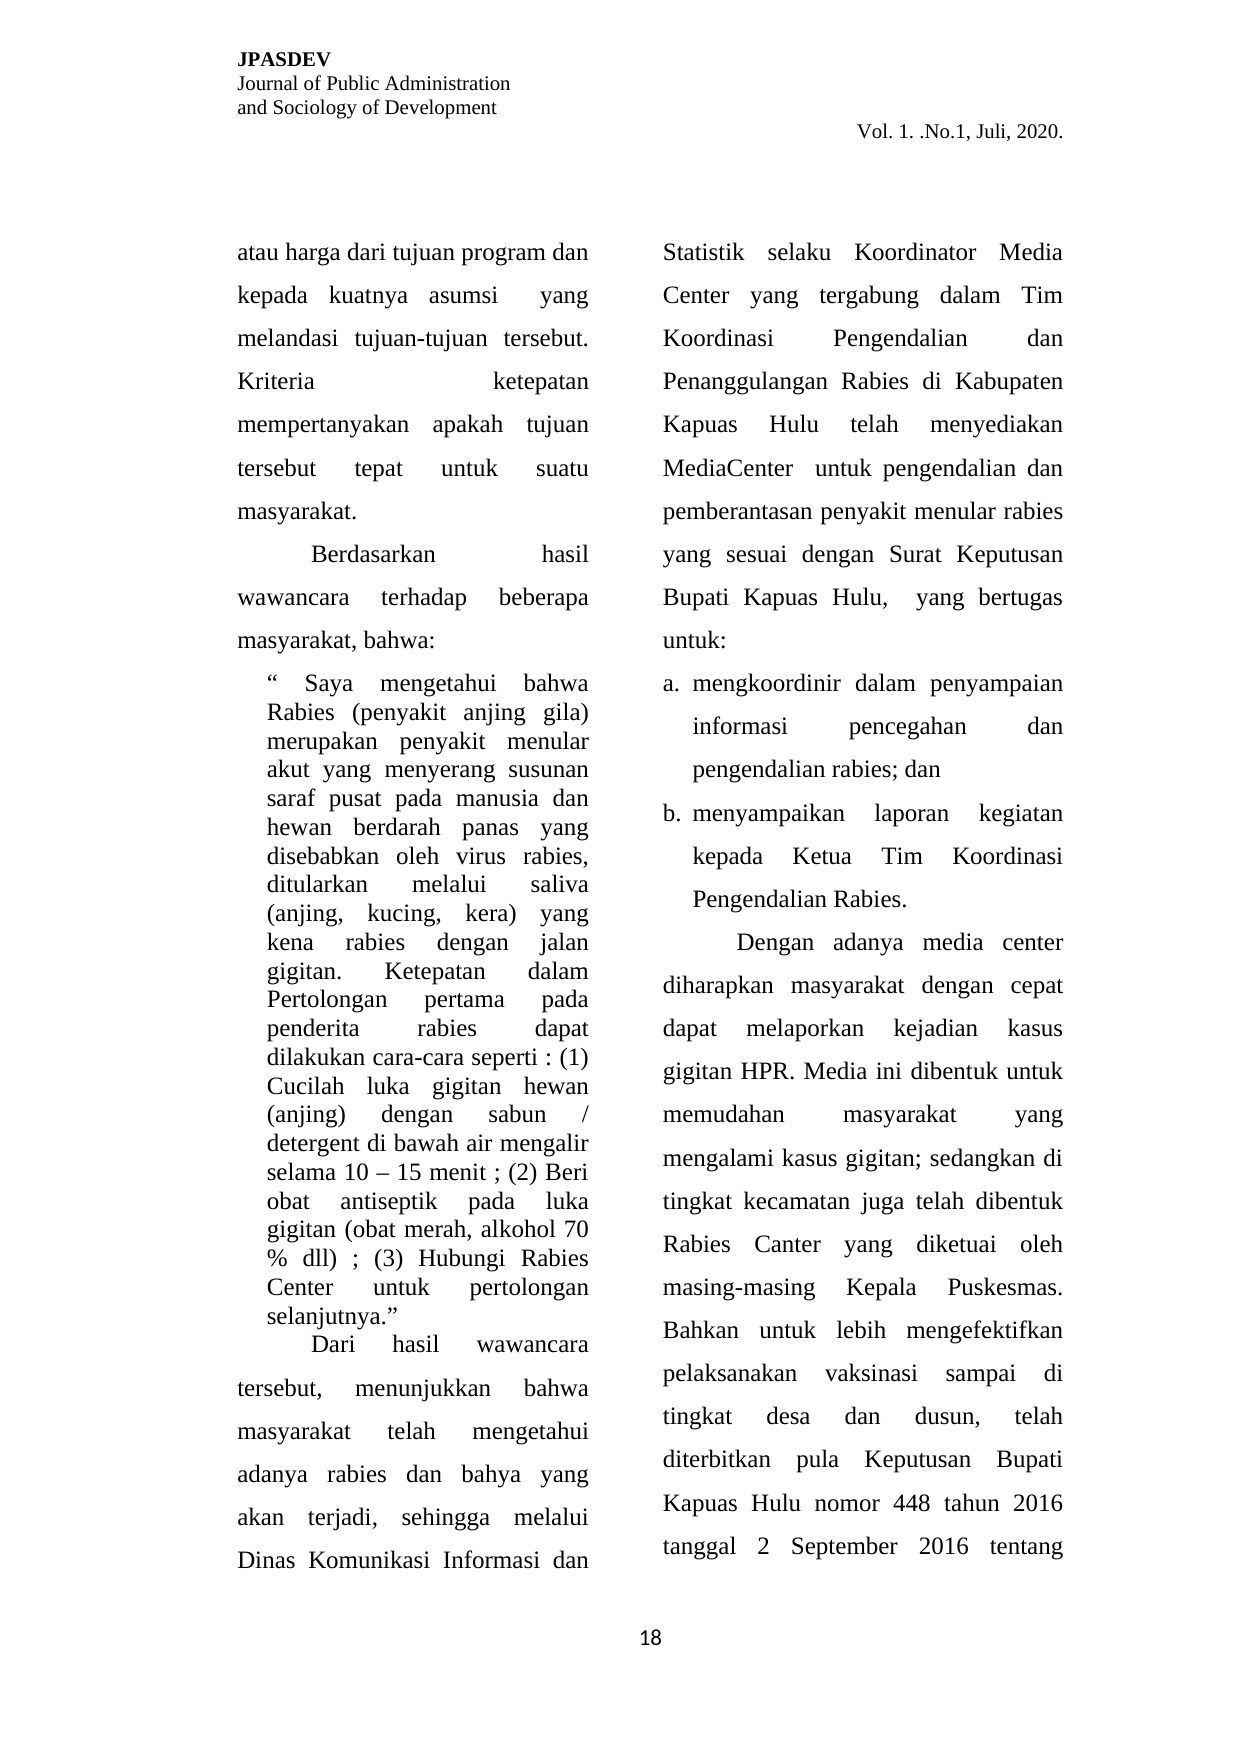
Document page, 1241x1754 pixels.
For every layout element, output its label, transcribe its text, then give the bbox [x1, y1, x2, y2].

list menyampaikan laporan kegiatan kepada Ketua Tim Koordinasi Pengendalian Rabies. [663, 798, 1063, 913]
text Dari hasil wawancara tersebut, menunjukkan bahwa masyarakat telah mengetahui adanya rabies dan bahya yang akan terjadi, sehingga melalui Dinas Komunikasi Informasi dan Statistik selaku Koordinator Media Center yang tergabung dalam Tim Koordinasi Pengendalian dan Penanggulangan Rabies di Kabupaten Kapuas Hulu telah menyediakan MediaCenter untuk pengendalian dan pemberantasan penyakit menular rabies yang sesuai dengan Surat Keputusan Bupati Kapuas Hulu, yang bertugas untuk: [237, 1329, 589, 1574]
text “ Saya mengetahui bahwa Rabies (penyakit anjing gila) merupakan penyakit menular akut yang menyerang susunan saraf pusat pada manusia dan hewan berdarah panas yang disebabkan oleh virus rabies, ditularkan melalui saliva (anjing, kucing, kera) yang kena rabies dengan jalan gigitan. Ketepatan dalam Pertolongan pertama pada penderita rabies dapat dilakukan cara-cara seperti : (1) Cucilah luka gigitan hewan (anjing) dengan sabun / detergent di bawah air mengalir selama 10 – 15 menit ; (2) Beri obat antiseptik pada luka gigitan (obat merah, alkohol 70 % dll) ; (3) Hubungi Rabies Center untuk pertolongan selanjutnya.” [267, 668, 589, 1329]
text Berdasarkan hasil wawancara terhadap beberapa masyarakat, bahwa: [237, 539, 589, 654]
text Dari hasil wawancara tersebut, menunjukkan bahwa masyarakat telah mengetahui adanya rabies dan bahya yang akan terjadi, sehingga melalui Dinas Komunikasi Informasi dan Statistik selaku Koordinator Media Center yang tergabung dalam Tim Koordinasi Pengendalian dan Penanggulangan Rabies di Kabupaten Kapuas Hulu telah menyediakan MediaCenter untuk pengendalian dan pemberantasan penyakit menular rabies yang sesuai dengan Surat Keputusan Bupati Kapuas Hulu, yang bertugas untuk: [663, 237, 1063, 654]
list mengkoordinir dalam penyampaian informasi pencegahan dan pengendalian rabies; dan [663, 668, 1063, 783]
